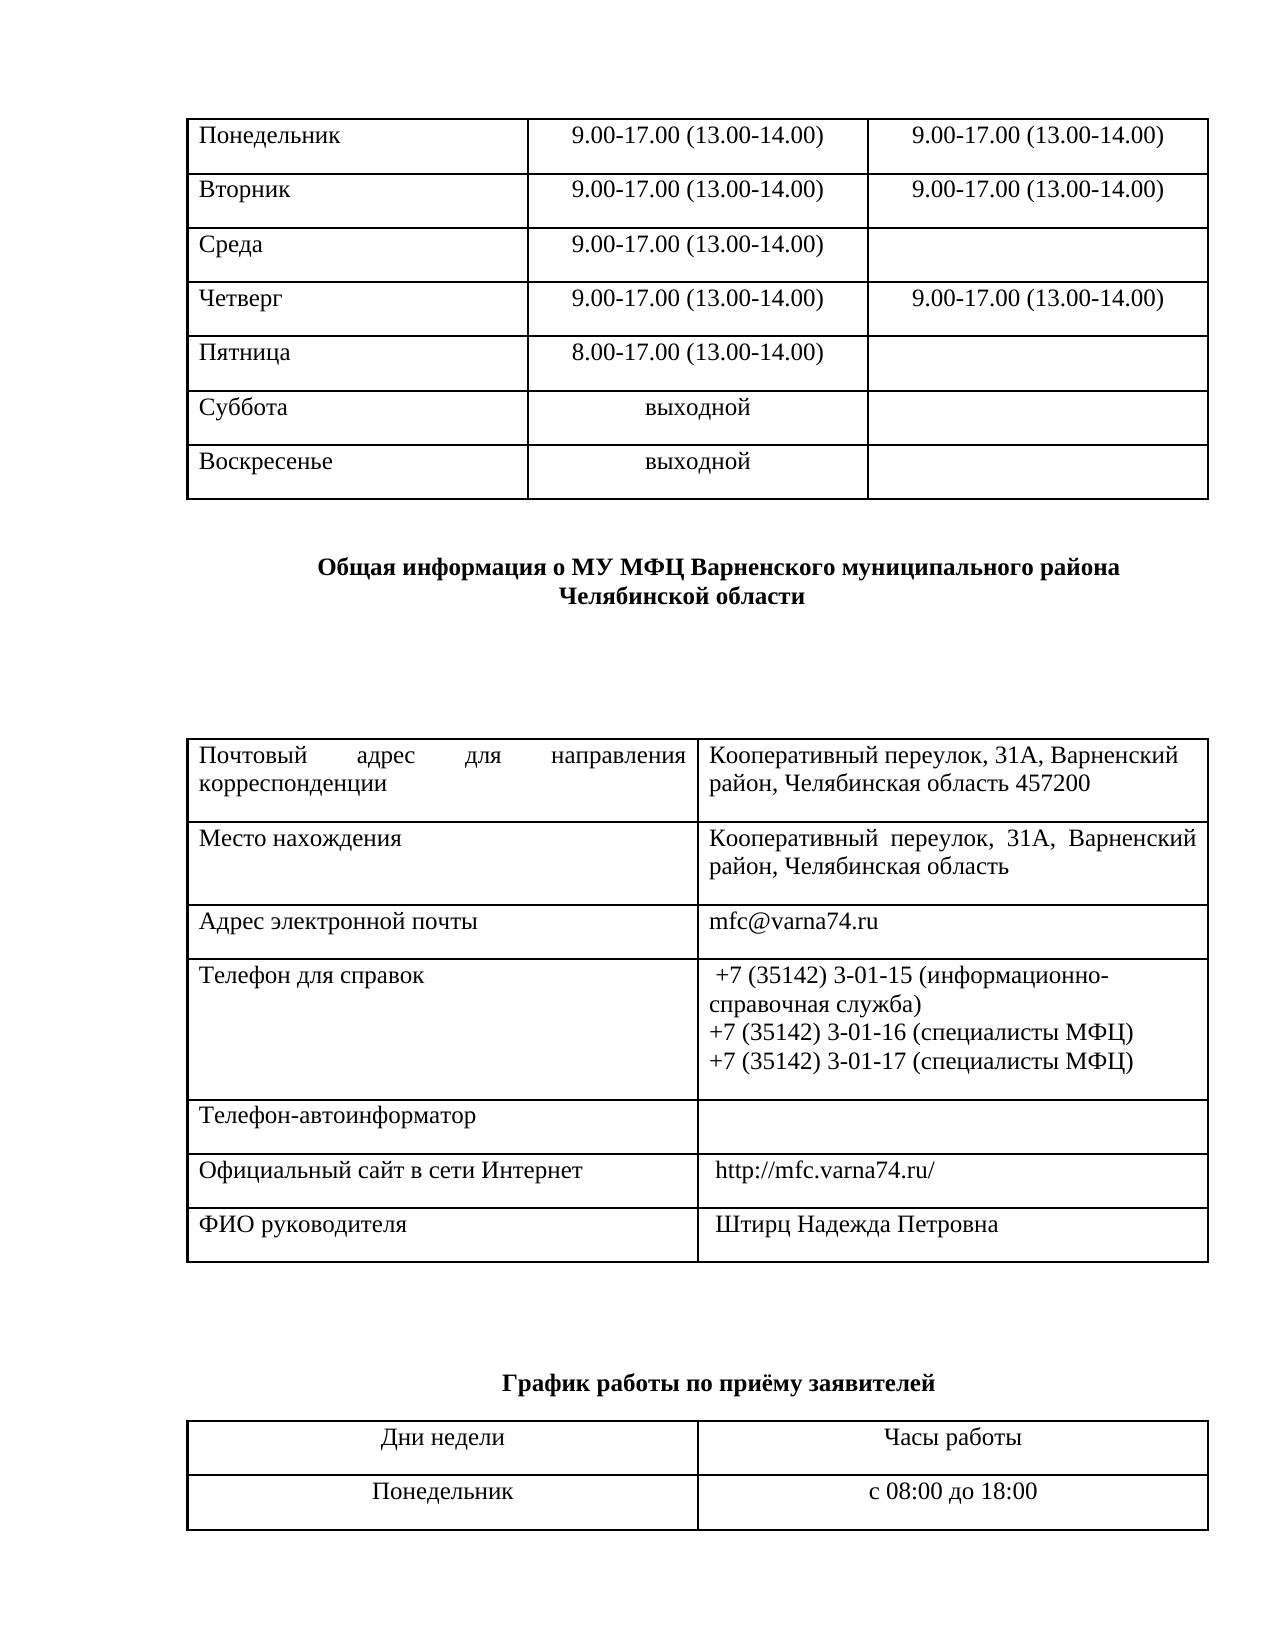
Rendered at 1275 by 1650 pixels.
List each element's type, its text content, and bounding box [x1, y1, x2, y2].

table_cell Суббота [189, 392, 527, 444]
table_cell Понедельник [189, 1476, 697, 1528]
table_cell 9.00-17.00 (13.00-14.00) [869, 120, 1207, 172]
table_cell http://mfc.varna74.ru/ [699, 1155, 1207, 1207]
table_cell 9.00-17.00 (13.00-14.00) [869, 283, 1207, 335]
table_cell Понедельник [189, 120, 527, 172]
table_cell ФИО руководителя [189, 1209, 697, 1261]
table_cell Вторник [189, 175, 527, 227]
table_cell Воскресенье [189, 446, 527, 498]
table_cell [699, 1101, 1207, 1153]
text График работы по приёму заявителей [177, 1368, 1186, 1396]
table_cell Среда [189, 229, 527, 281]
table_header Кооперативный переулок, 31А, Варненский район, Челябинская область 457200 [699, 740, 1207, 821]
table_cell Место нахождения [189, 823, 697, 904]
table_header Часы работы [699, 1422, 1207, 1474]
table_cell mfc@varna74.ru [699, 906, 1207, 958]
table_cell Штирц Надежда Петровна [699, 1209, 1207, 1261]
table_cell Четверг [189, 283, 527, 335]
table_cell [869, 229, 1207, 281]
table_cell 9.00-17.00 (13.00-14.00) [529, 229, 867, 281]
table_cell [869, 337, 1207, 389]
table_cell [869, 446, 1207, 498]
table_cell Пятница [189, 337, 527, 389]
table_header Почтовый адрес для направления корреспонденции [189, 740, 697, 821]
table_cell выходной [529, 392, 867, 444]
table_cell Кооперативный переулок, 31А, Варненский район, Челябинская область [699, 823, 1207, 904]
table_cell с 08:00 до 18:00 [699, 1476, 1207, 1528]
table_cell Телефон для справок [189, 960, 697, 1098]
table_cell 9.00-17.00 (13.00-14.00) [869, 175, 1207, 227]
table_cell Телефон-автоинформатор [189, 1101, 697, 1153]
table_cell 9.00-17.00 (13.00-14.00) [529, 283, 867, 335]
table_cell 9.00-17.00 (13.00-14.00) [529, 175, 867, 227]
text Общая информация о МУ МФЦ Варненского муниципального района Челябинской области [177, 552, 1186, 610]
table_cell Адрес электронной почты [189, 906, 697, 958]
table_cell 8.00-17.00 (13.00-14.00) [529, 337, 867, 389]
table_cell 9.00-17.00 (13.00-14.00) [529, 120, 867, 172]
table_cell +7 (35142) 3-01-15 (информационно-справочная служба) +7 (35142) 3-01-16 (специалисты МФЦ) +7 (35142) 3-01-17 (специалисты МФЦ) [699, 960, 1207, 1098]
table_cell Официальный сайт в сети Интернет [189, 1155, 697, 1207]
table_cell [869, 392, 1207, 444]
table_header Дни недели [189, 1422, 697, 1474]
table_cell выходной [529, 446, 867, 498]
